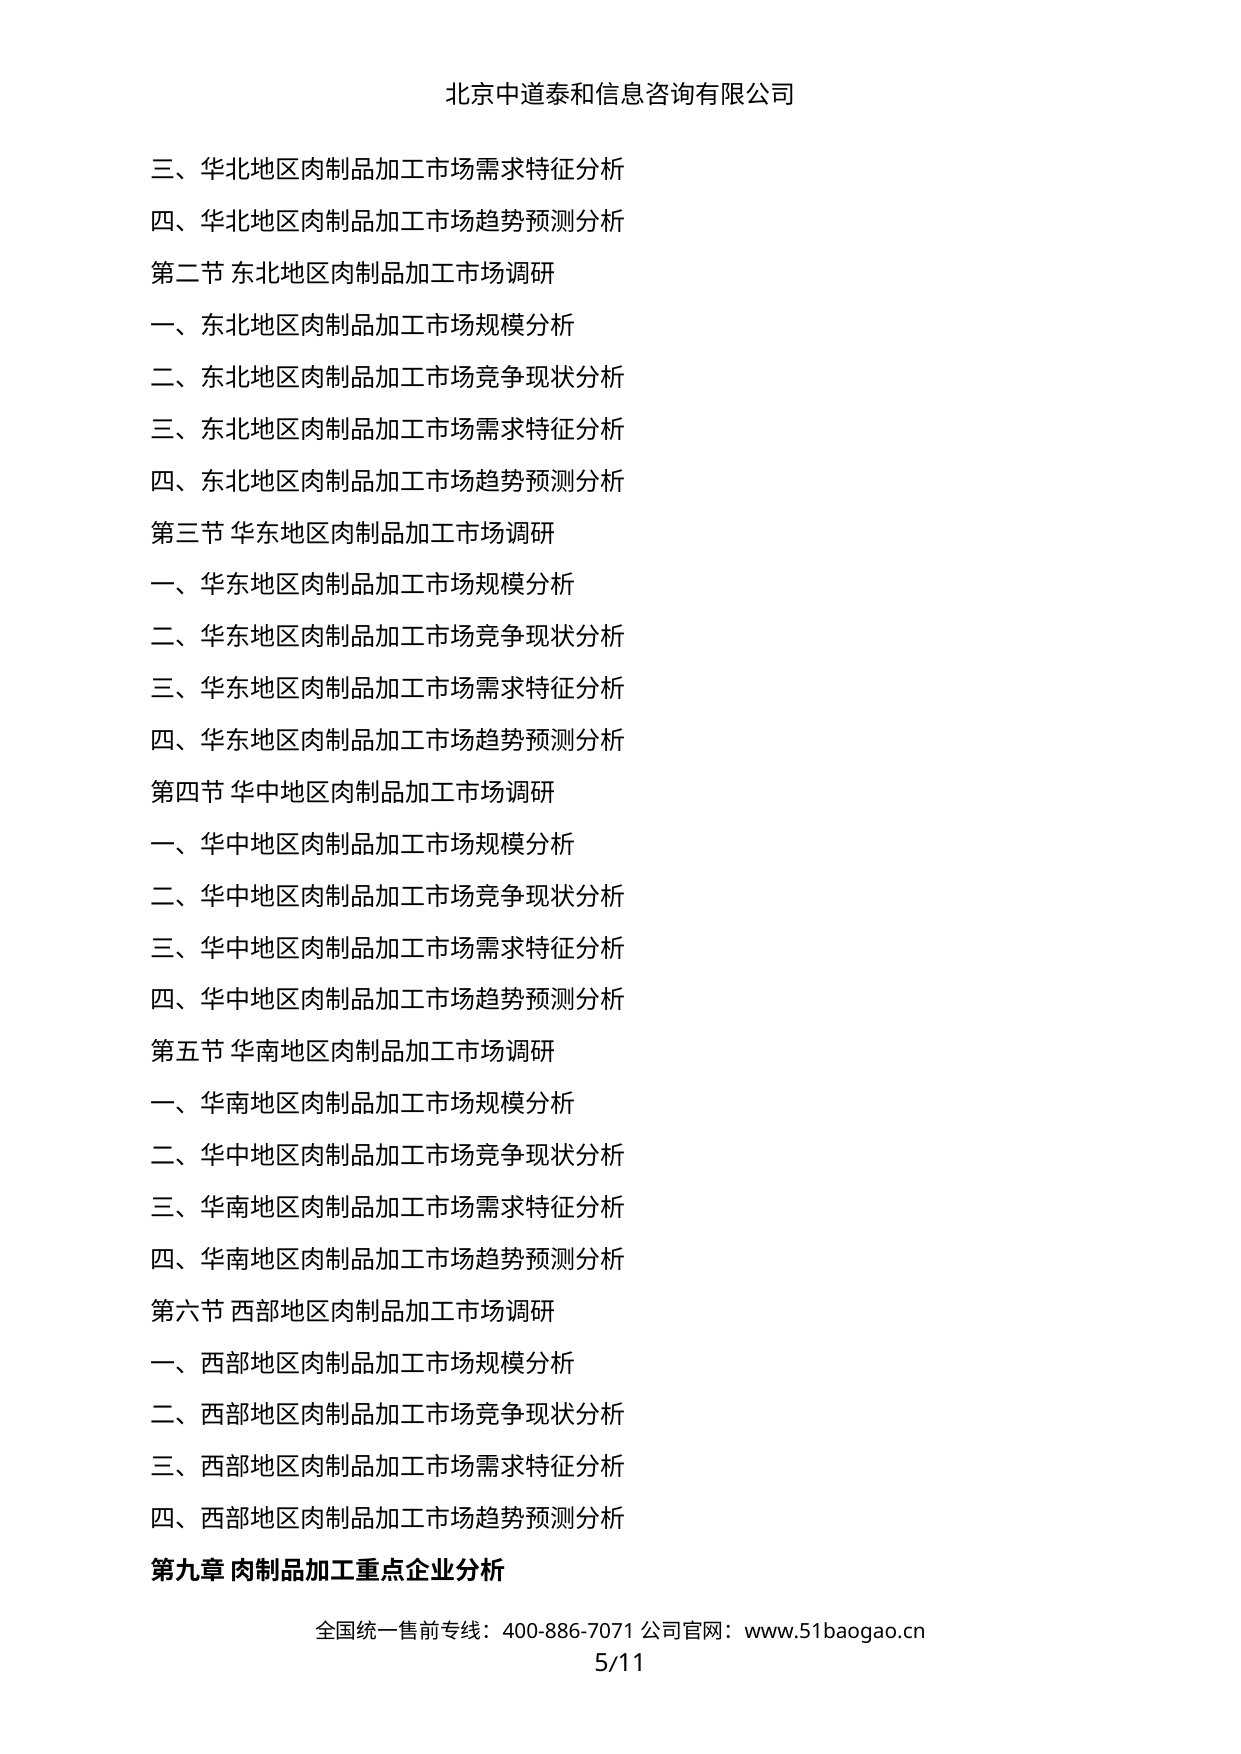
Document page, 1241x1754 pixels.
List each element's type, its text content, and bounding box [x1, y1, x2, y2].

text 二、东北地区肉制品加工市场竞争现状分析 [150, 357, 1090, 394]
text 第四节 华中地区肉制品加工市场调研 [150, 772, 1090, 809]
text 第五节 华南地区肉制品加工市场调研 [150, 1032, 1090, 1068]
text 一、华南地区肉制品加工市场规模分析 [150, 1084, 1090, 1120]
text 一、西部地区肉制品加工市场规模分析 [150, 1343, 1090, 1379]
text 四、华南地区肉制品加工市场趋势预测分析 [150, 1239, 1090, 1276]
text 二、华中地区肉制品加工市场竞争现状分析 [150, 1136, 1090, 1172]
text 二、华中地区肉制品加工市场竞争现状分析 [150, 876, 1090, 912]
text 第三节 华东地区肉制品加工市场调研 [150, 513, 1090, 549]
text 一、华中地区肉制品加工市场规模分析 [150, 824, 1090, 861]
text 一、华东地区肉制品加工市场规模分析 [150, 565, 1090, 601]
text 四、华中地区肉制品加工市场趋势预测分析 [150, 980, 1090, 1016]
text 一、东北地区肉制品加工市场规模分析 [150, 306, 1090, 342]
text 第九章 肉制品加工重点企业分析 [150, 1551, 1090, 1587]
text 三、西部地区肉制品加工市场需求特征分析 [150, 1447, 1090, 1483]
text 四、华北地区肉制品加工市场趋势预测分析 [150, 202, 1090, 238]
text 二、华东地区肉制品加工市场竞争现状分析 [150, 617, 1090, 653]
text 四、西部地区肉制品加工市场趋势预测分析 [150, 1499, 1090, 1535]
text 四、华东地区肉制品加工市场趋势预测分析 [150, 721, 1090, 757]
text 四、东北地区肉制品加工市场趋势预测分析 [150, 461, 1090, 497]
text 三、华北地区肉制品加工市场需求特征分析 [150, 150, 1090, 186]
text 三、东北地区肉制品加工市场需求特征分析 [150, 409, 1090, 446]
text 二、西部地区肉制品加工市场竞争现状分析 [150, 1395, 1090, 1431]
text 三、华东地区肉制品加工市场需求特征分析 [150, 669, 1090, 705]
text 第六节 西部地区肉制品加工市场调研 [150, 1291, 1090, 1327]
text 三、华南地区肉制品加工市场需求特征分析 [150, 1187, 1090, 1224]
text 三、华中地区肉制品加工市场需求特征分析 [150, 928, 1090, 964]
text 第二节 东北地区肉制品加工市场调研 [150, 254, 1090, 290]
